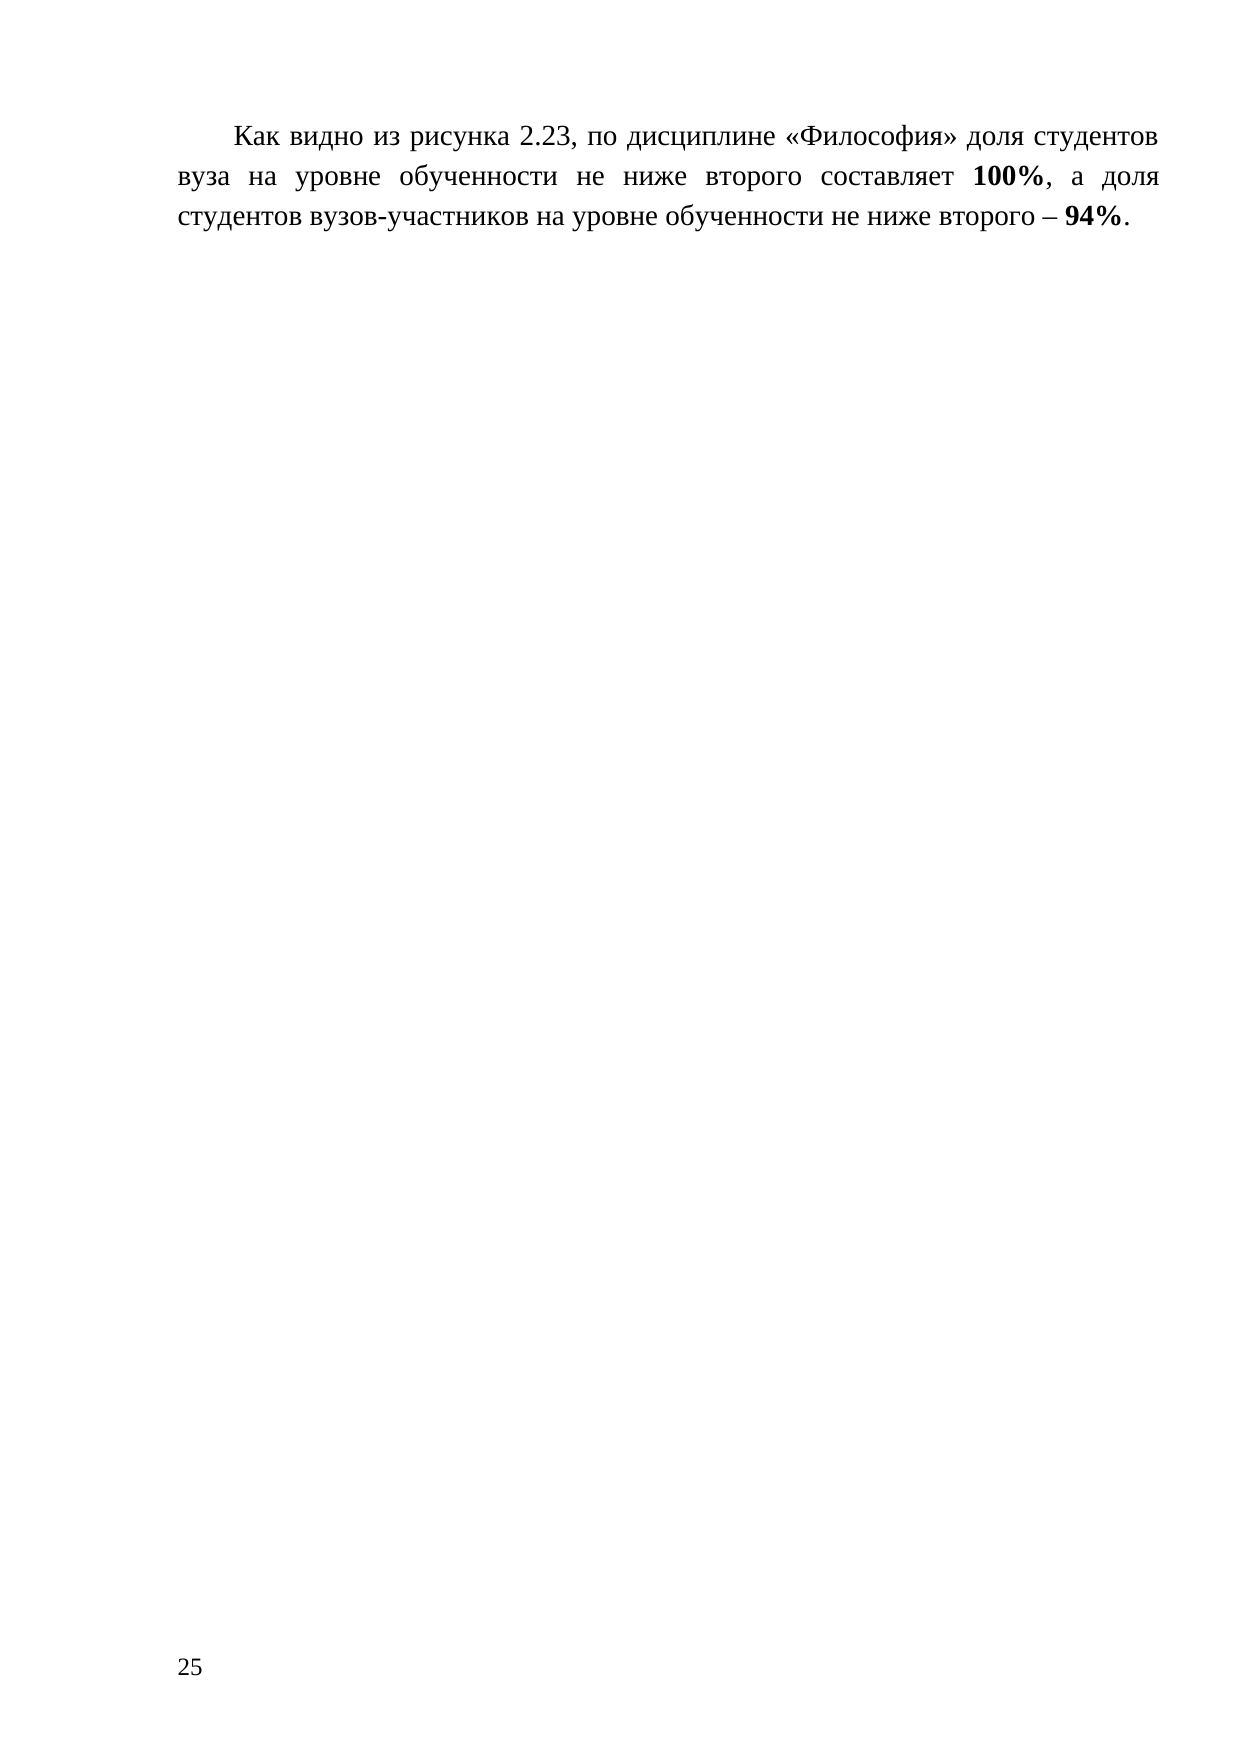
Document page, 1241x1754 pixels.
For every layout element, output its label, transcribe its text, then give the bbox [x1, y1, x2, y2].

text Как видно из рисунка 2.23, по дисциплине «Философия» доля студентов вуза на уровне обученности не ниже второго составляет 100%, а доля студентов вузов-участников на уровне обученности не ниже второго – 94%. [177, 118, 1159, 232]
